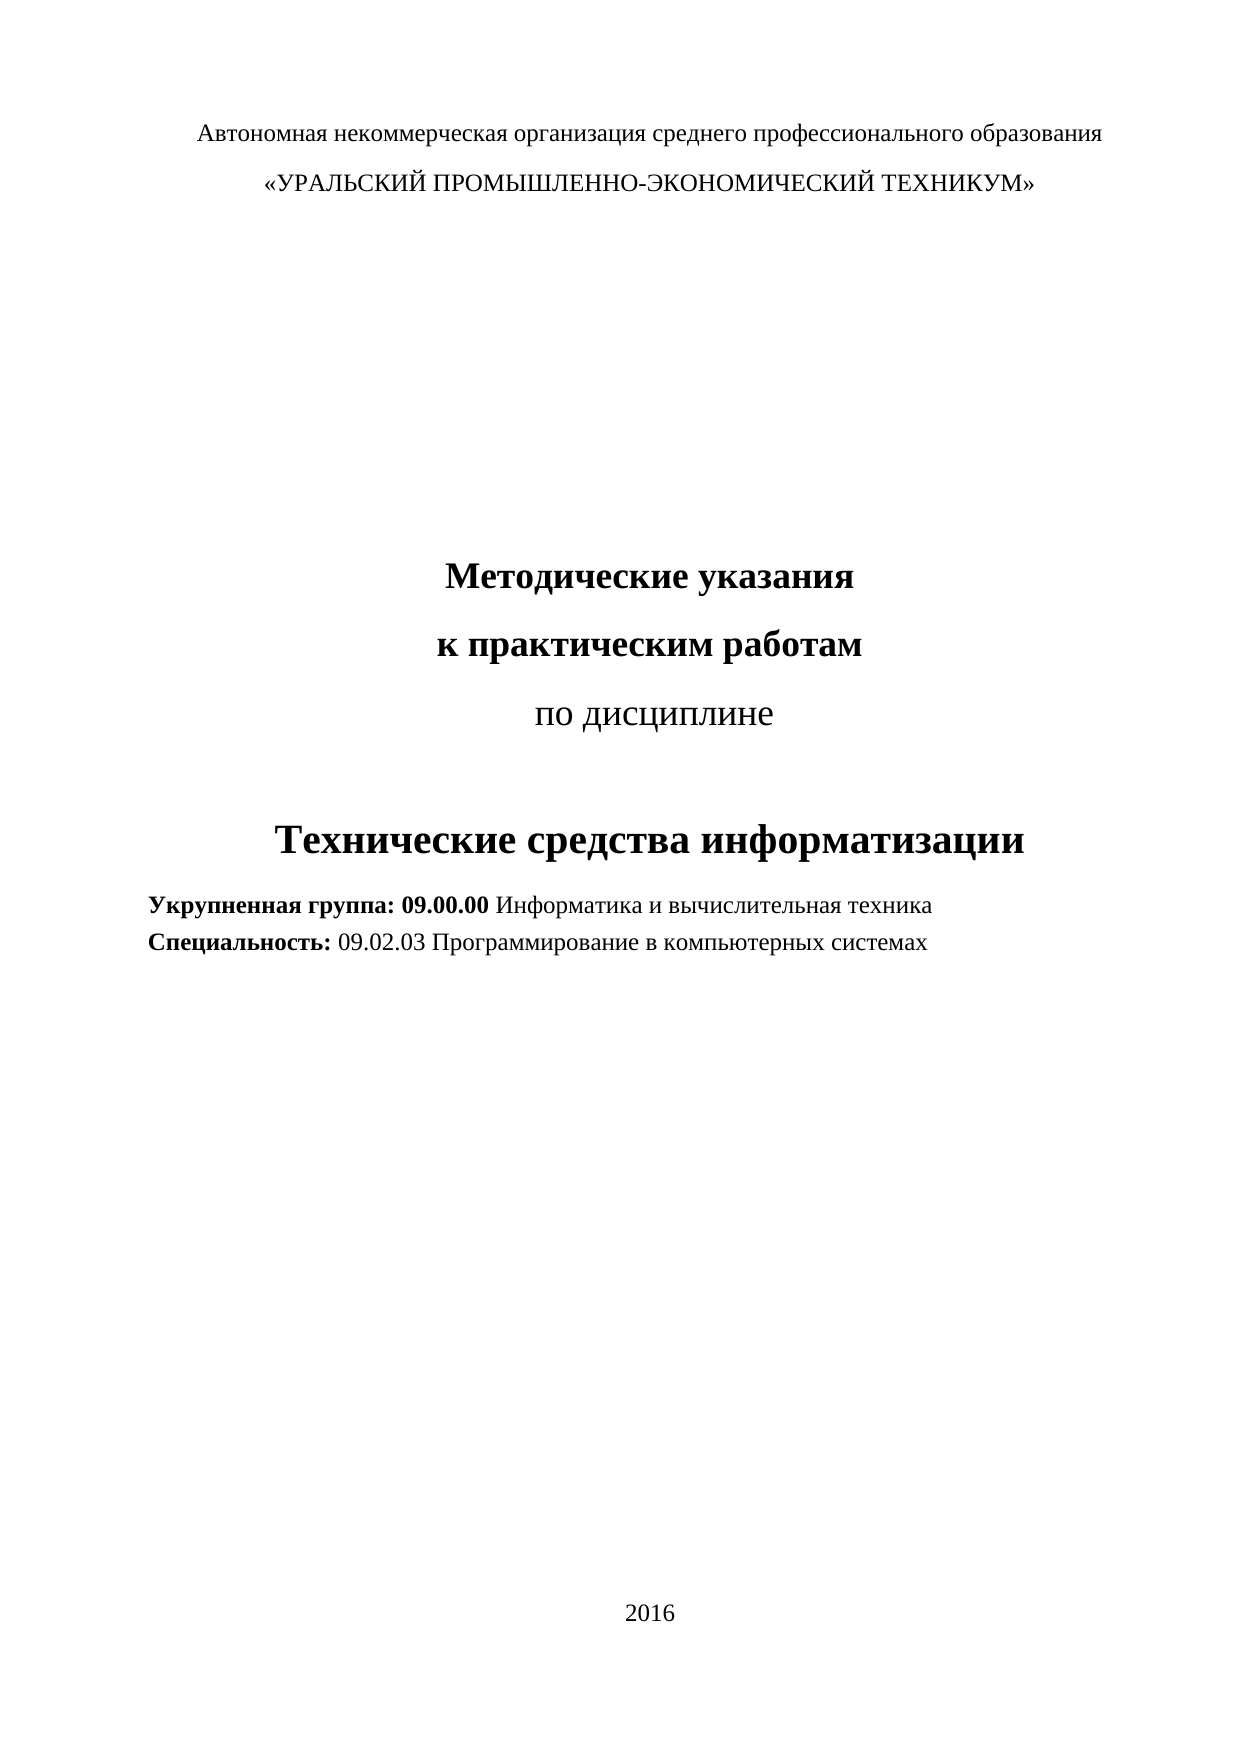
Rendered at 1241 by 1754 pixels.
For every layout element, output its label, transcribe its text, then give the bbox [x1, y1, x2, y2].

text Специальность: 09.02.03 Программирование в компьютерных системах [148, 927, 1152, 956]
text 2016 [148, 1598, 1152, 1627]
text Технические средства информатизации [148, 815, 1152, 863]
text по дисциплине [148, 690, 1152, 733]
text Автономная некоммерческая организация среднего профессионального образования [148, 118, 1152, 147]
text «УРАЛЬСКИЙ ПРОМЫШЛЕННО-ЭКОНОМИЧЕСКИЙ ТЕХНИКУМ» [148, 168, 1152, 197]
text Методические указания [148, 553, 1152, 596]
text к практическим работам [148, 622, 1152, 665]
text Укрупненная группа: 09.00.00 Информатика и вычислительная техника [148, 890, 1152, 918]
